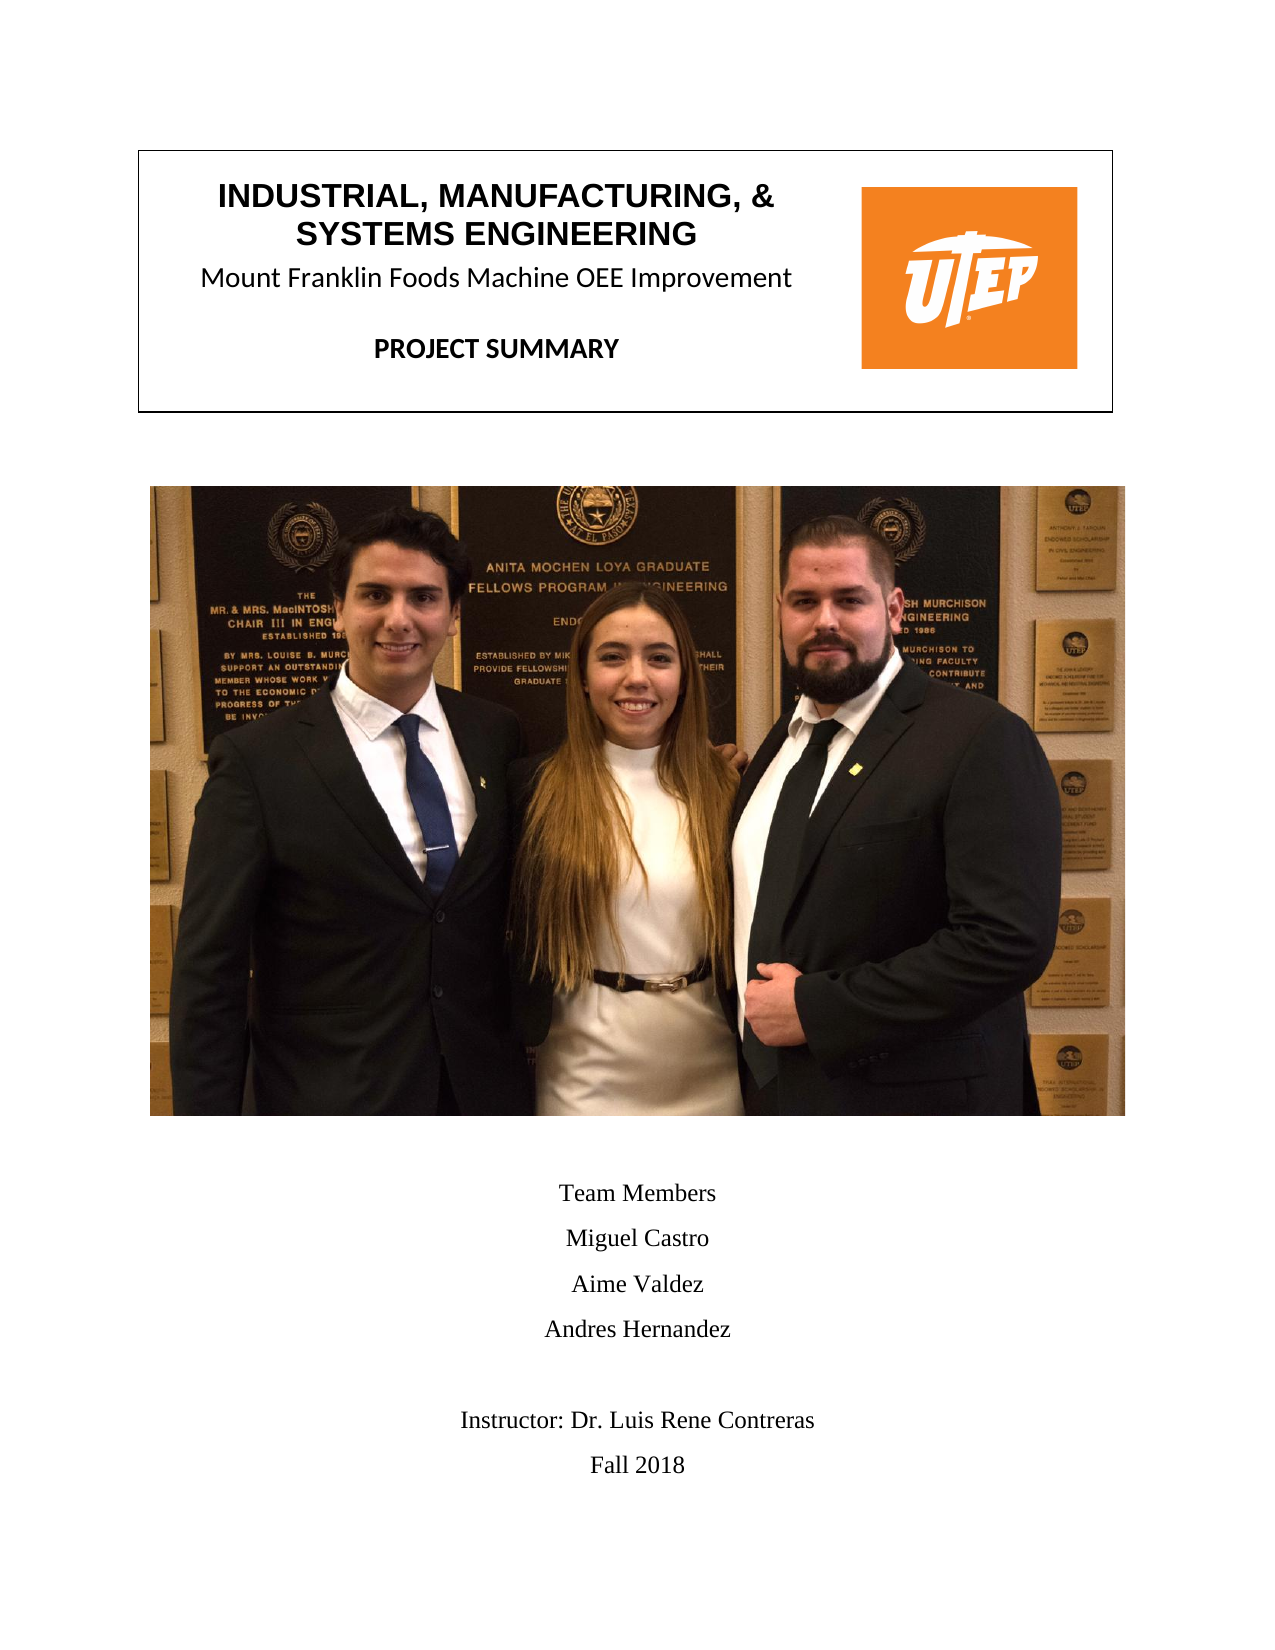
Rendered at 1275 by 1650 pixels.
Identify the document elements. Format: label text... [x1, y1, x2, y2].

text Instructor: Dr. Luis Rene Contreras [150, 1405, 1125, 1434]
picture [861, 187, 1078, 369]
text Fall 2018 [150, 1451, 1125, 1479]
text Aime Valdez [150, 1269, 1125, 1298]
text Team Members [150, 1178, 1125, 1207]
text Miguel Castro [150, 1223, 1125, 1252]
table_header INDUSTRIAL, MANUFACTURING, & SYSTEMS ENGINEERING Mount Franklin Foods Machine OEE Improvement PROJECT SUMMARY [139, 151, 1112, 411]
text Andres Hernandez [150, 1314, 1125, 1343]
picture [150, 486, 1125, 1116]
